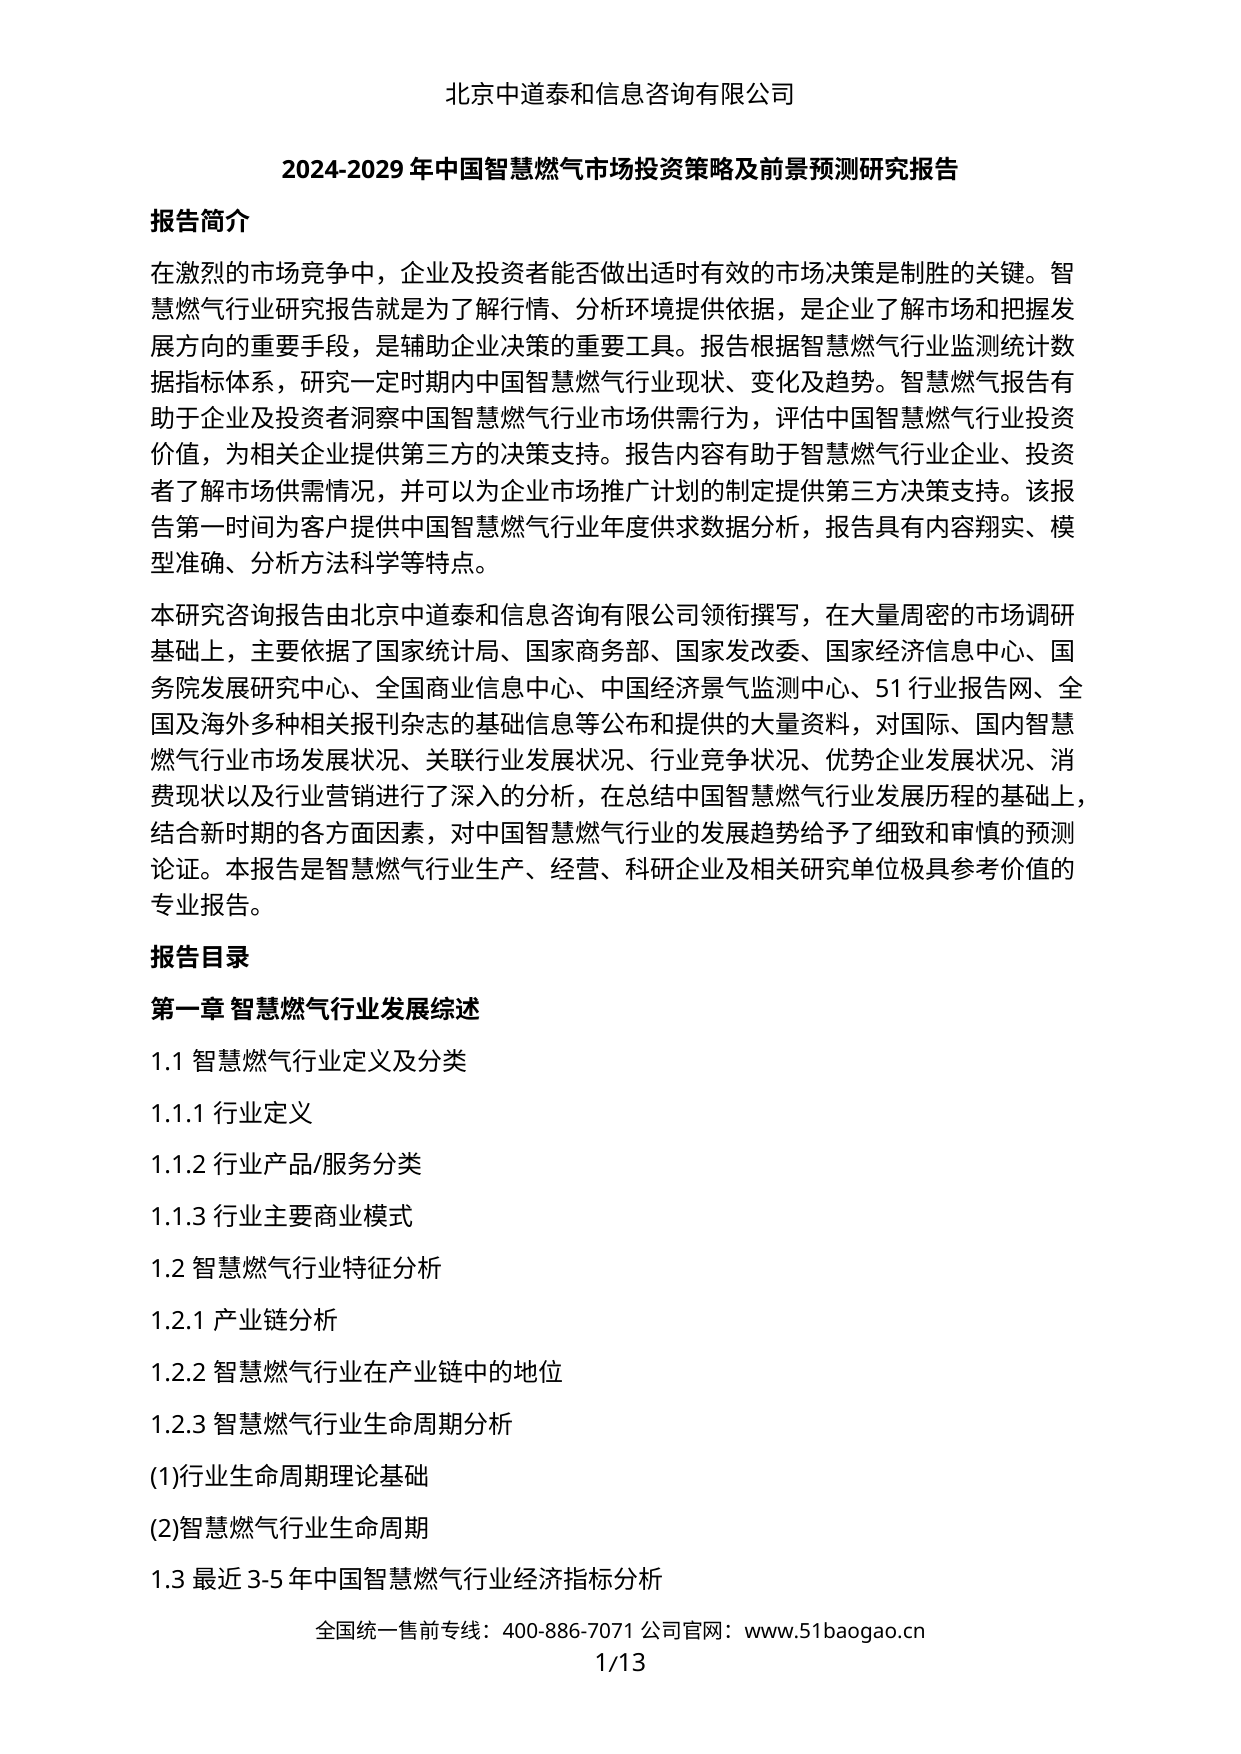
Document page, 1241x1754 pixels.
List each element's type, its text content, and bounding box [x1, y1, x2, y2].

text 2024-2029年中国智慧燃气市场投资策略及前景预测研究报告 [150, 150, 1090, 186]
text 1.1.1 行业定义 [150, 1093, 1090, 1129]
text 1.2 智慧燃气行业特征分析 [150, 1249, 1090, 1285]
text 报告目录 [150, 937, 1090, 974]
text (1)行业生命周期理论基础 [150, 1456, 1090, 1492]
text 本研究咨询报告由北京中道泰和信息咨询有限公司领衔撰写，在大量周密的市场调研基础上，主要依据了国家统计局、国家商务部、国家发改委、国家经济信息中心、国务院发展研究中心、全国商业信息中心、中国经济景气监测中心、51行业报告网、全国及海外多种相关报刊杂志的基础信息等公布和提供的大量资料，对国际、国内智慧燃气行业市场发展状况、关联行业发展状况、行业竞争状况、优势企业发展状况、消费现状以及行业营销进行了深入的分析，在总结中国智慧燃气行业发展历程的基础上，结合新时期的各方面因素，对中国智慧燃气行业的发展趋势给予了细致和审慎的预测论证。本报告是智慧燃气行业生产、经营、科研企业及相关研究单位极具参考价值的专业报告。 [150, 596, 1090, 922]
text 1.2.1 产业链分析 [150, 1301, 1090, 1337]
text 在激烈的市场竞争中，企业及投资者能否做出适时有效的市场决策是制胜的关键。智慧燃气行业研究报告就是为了解行情、分析环境提供依据，是企业了解市场和把握发展方向的重要手段，是辅助企业决策的重要工具。报告根据智慧燃气行业监测统计数据指标体系，研究一定时期内中国智慧燃气行业现状、变化及趋势。智慧燃气报告有助于企业及投资者洞察中国智慧燃气行业市场供需行为，评估中国智慧燃气行业投资价值，为相关企业提供第三方的决策支持。报告内容有助于智慧燃气行业企业、投资者了解市场供需情况，并可以为企业市场推广计划的制定提供第三方决策支持。该报告第一时间为客户提供中国智慧燃气行业年度供求数据分析，报告具有内容翔实、模型准确、分析方法科学等特点。 [150, 254, 1090, 580]
text 报告简介 [150, 202, 1090, 238]
text 1.2.2 智慧燃气行业在产业链中的地位 [150, 1352, 1090, 1389]
text 1.1.3 行业主要商业模式 [150, 1197, 1090, 1233]
text 1.3 最近3-5年中国智慧燃气行业经济指标分析 [150, 1560, 1090, 1596]
text (2)智慧燃气行业生命周期 [150, 1508, 1090, 1544]
text 1.1.2 行业产品/服务分类 [150, 1145, 1090, 1181]
text 1.1 智慧燃气行业定义及分类 [150, 1041, 1090, 1077]
text 第一章 智慧燃气行业发展综述 [150, 989, 1090, 1026]
text 1.2.3 智慧燃气行业生命周期分析 [150, 1404, 1090, 1441]
